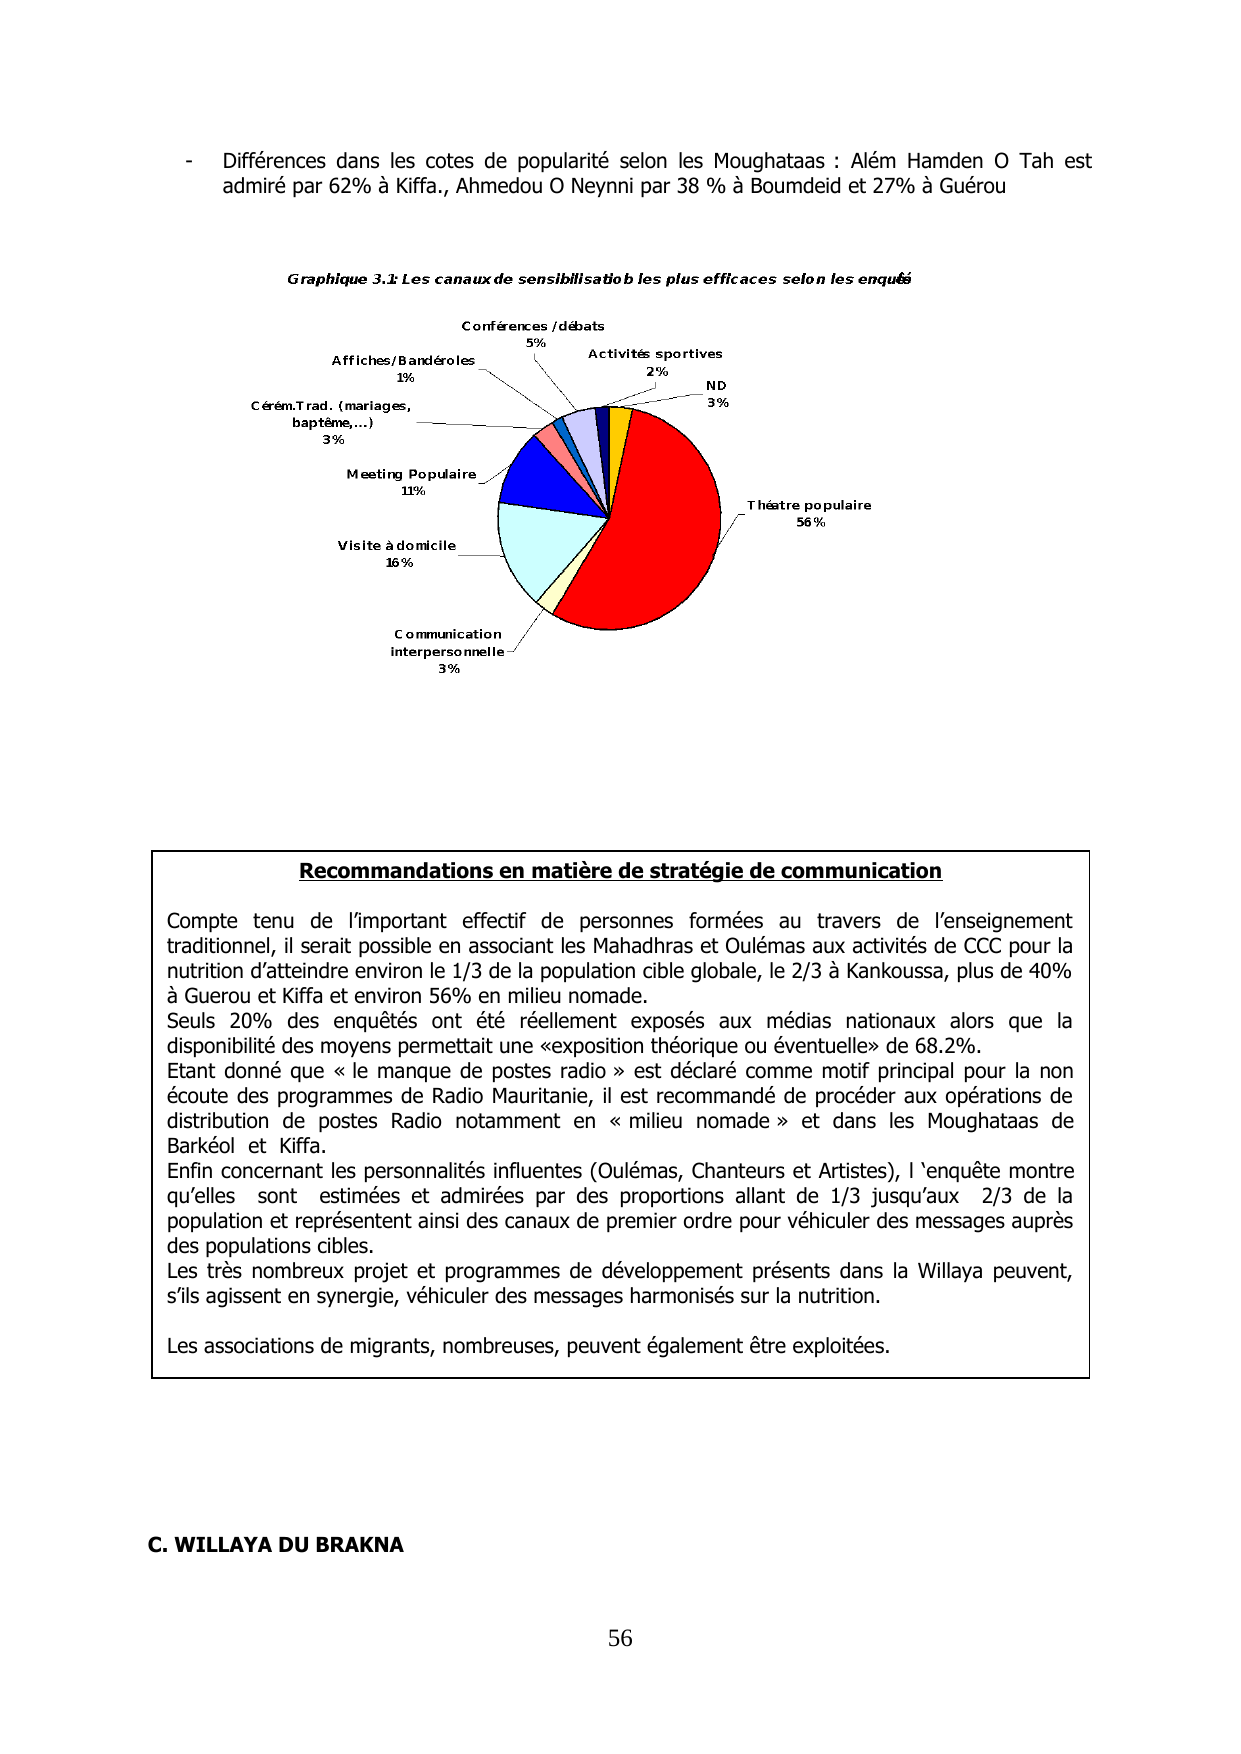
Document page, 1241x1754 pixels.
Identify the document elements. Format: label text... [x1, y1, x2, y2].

list Différences dans les cotes de popularité selon les Moughataas : Além Hamden O Tah est admiré par 62% à Kiffa., Ahmedou O Neynni par 38 % à Boumdeid et 27% à Guérou [185, 148, 1092, 198]
picture [147, 249, 1071, 743]
text C. WILLAYA DU BRAKNA [148, 1532, 1092, 1557]
